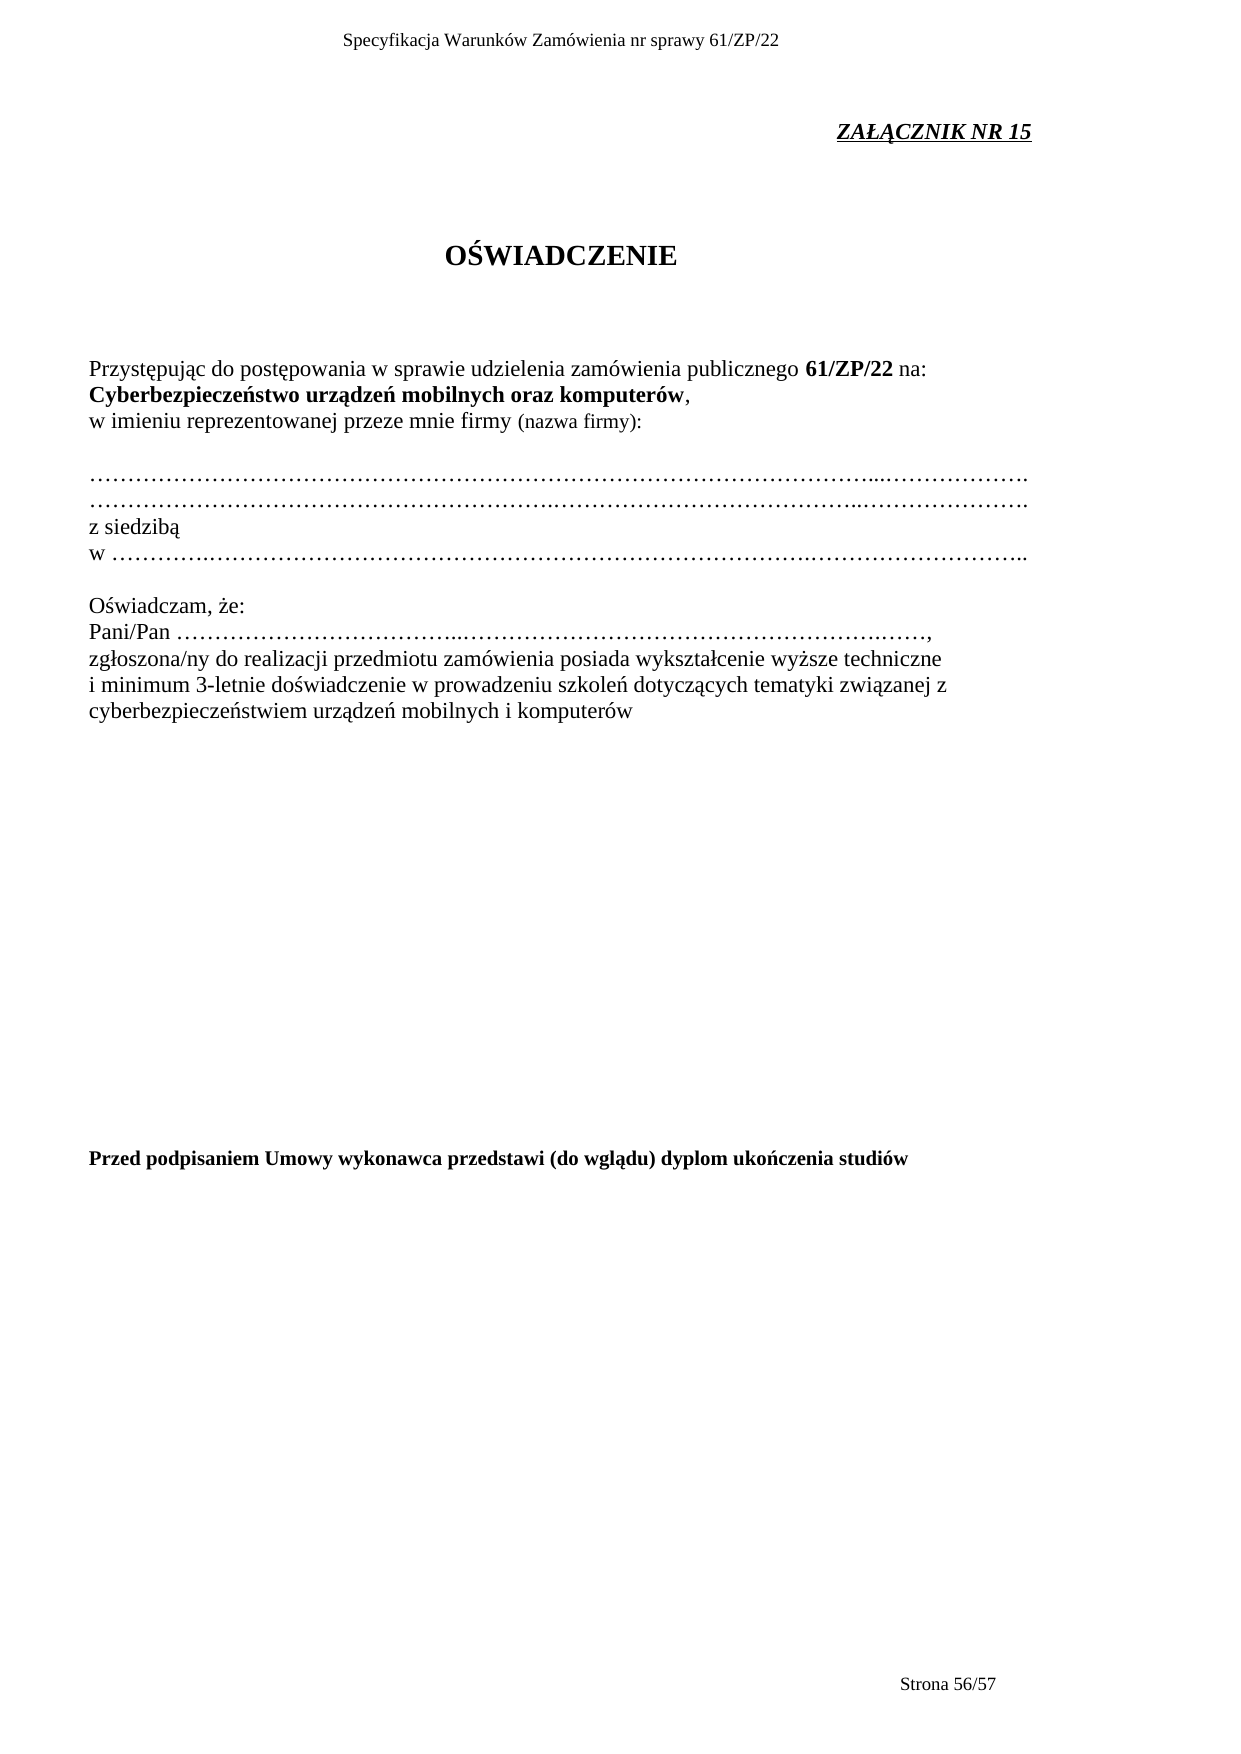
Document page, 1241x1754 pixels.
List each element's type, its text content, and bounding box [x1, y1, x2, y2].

text Przystępując do postępowania w sprawie udzielenia zamówienia publicznego 61/ZP/22 na: [89, 355, 1033, 381]
text w imieniu reprezentowanej przeze mnie firmy (nazwa firmy): [89, 407, 1033, 434]
text w ………….…………………………………………………………………….……………………….. [89, 539, 1033, 566]
text Cyberbezpieczeństwo urządzeń mobilnych oraz komputerów, [89, 381, 1033, 407]
text Przed podpisaniem Umowy wykonawca przedstawi (do wglądu) dyplom ukończenia studiów [89, 1146, 1033, 1170]
text Oświadczam, że: [89, 592, 1033, 618]
text OŚWIADCZENIE [89, 238, 1033, 271]
text …………………………………………………….…………………………………..…………………. [89, 487, 1033, 513]
text ZAŁĄCZNIK NR 15 [827, 118, 1033, 144]
text …………………………………………………………………………………………...………………. [89, 460, 1033, 487]
text Pani/Pan ………………………………..……………………………………………….……, zgłoszona/ny do realizacji przedmiotu zamówienia posiada wykształcenie wyższe techniczne i minimum 3-letnie doświadczenie w prowadzeniu szkoleń dotyczących tematyki związanej z cyberbezpieczeństwiem urządzeń mobilnych i komputerów [89, 618, 1033, 724]
text z siedzibą [89, 513, 1033, 539]
